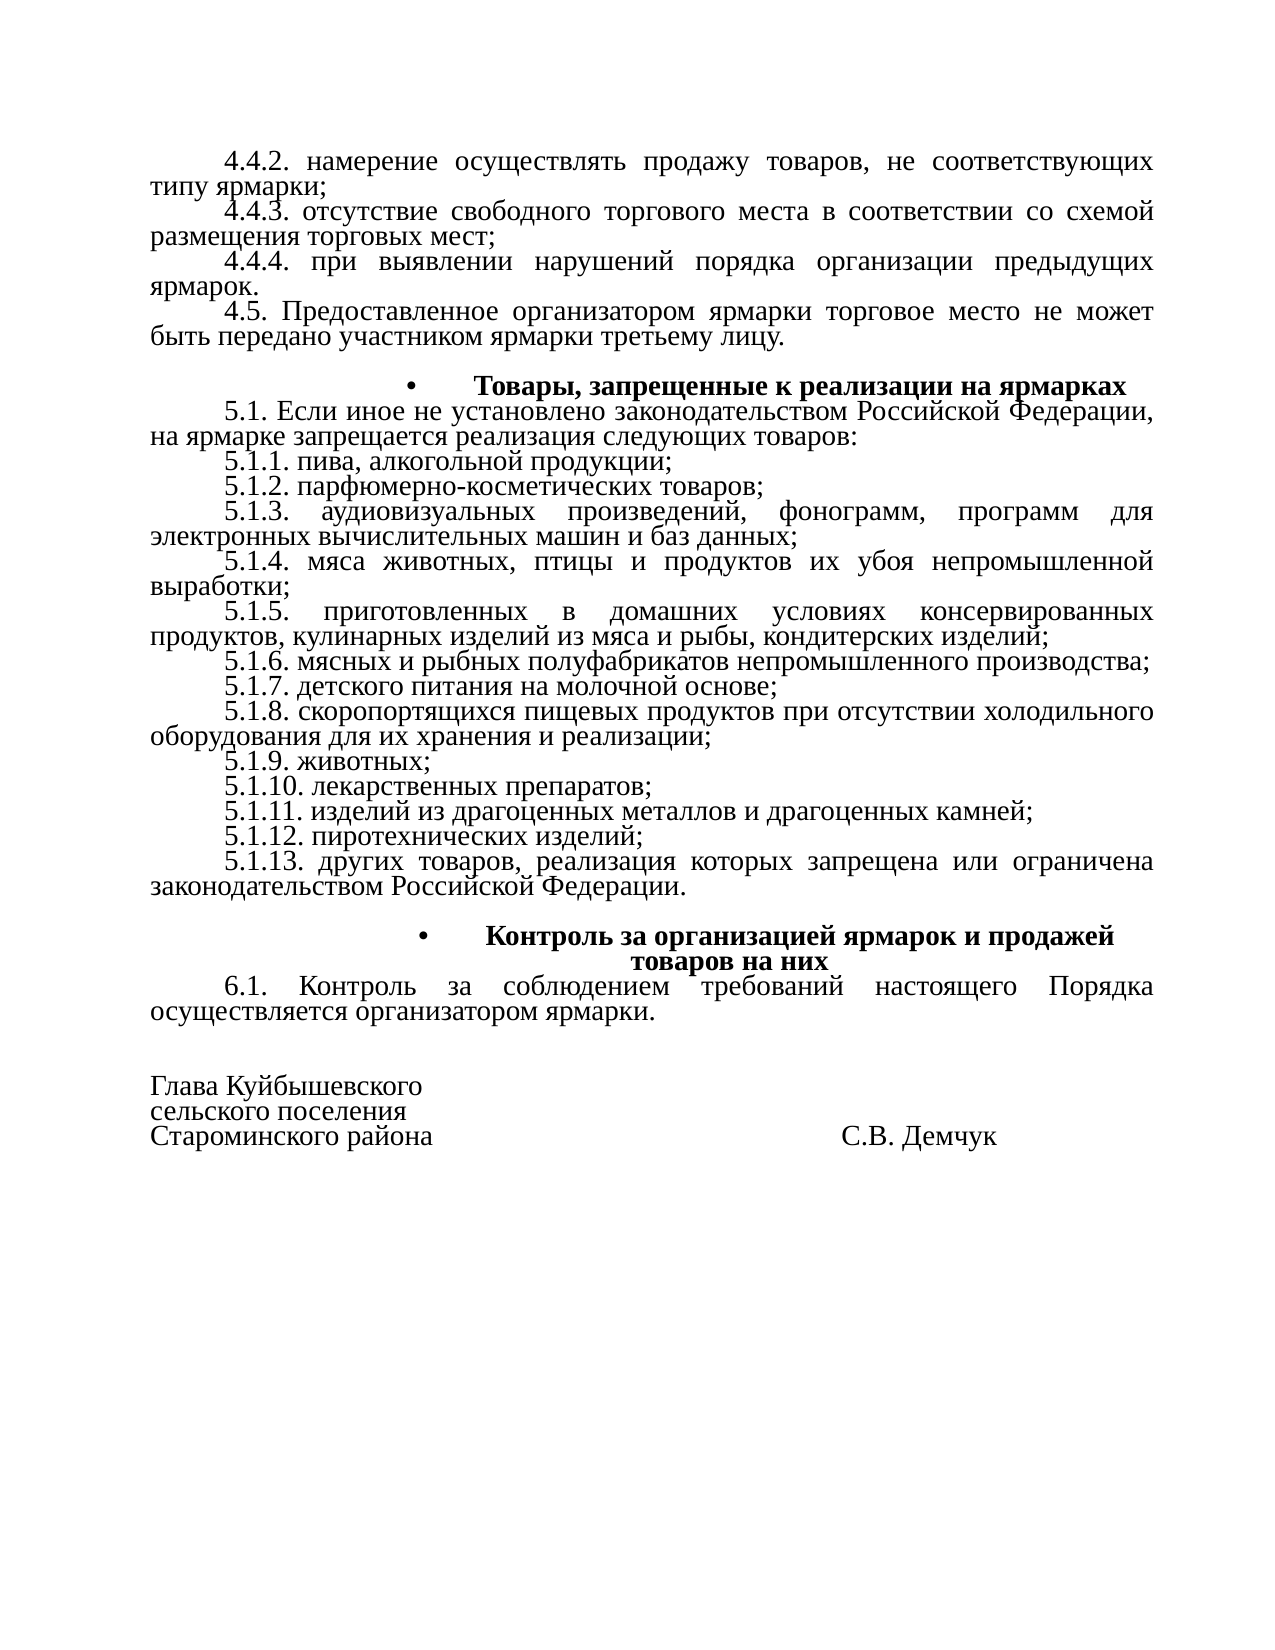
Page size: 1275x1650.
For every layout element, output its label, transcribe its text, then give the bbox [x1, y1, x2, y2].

text 5.1.2. парфюмерно-косметических товаров; [150, 475, 348, 500]
text 5.1.4. мяса животных, птицы и продуктов их убоя непромышленной выработки; [150, 550, 1154, 600]
text 5.1.13. других товаров, реализация которых запрещена или ограничена законодательством Российской Федерации. [150, 850, 1154, 900]
text сельского поселения [150, 1100, 1154, 1125]
text 6.1. Контроль за соблюдением требований настоящего Порядка осуществляется организатором ярмарки. [150, 975, 1154, 1025]
list Товары, запрещенные к реализации на ярмарках [304, 375, 1154, 400]
text 5.1.6. мясных и рыбных полуфабрикатов непромышленного производства; [597, 650, 1154, 675]
text 4.4.2. намерение осуществлять продажу товаров, не соответствующих типу ярмарки; [150, 150, 1154, 200]
text 5.1.6. мясных и рыбных полуфабрикатов непромышленного производства; [150, 650, 594, 675]
text 5.1.1. пива, алкогольной продукции; [150, 450, 1154, 475]
text 5.1.5. приготовленных в домашних условиях консервированных продуктов, кулинарных изделий из мяса и рыбы, кондитерских изделий; [150, 600, 1154, 650]
text 4.4.3. отсутствие свободного торгового места в соответствии со схемой размещения торговых мест; [150, 200, 1154, 250]
text 5.1.9. животных; [150, 750, 1154, 775]
list Контроль за организацией ярмарок и продажей товаров на них [304, 925, 1154, 975]
text 5.1.2. парфюмерно-косметических товаров; [351, 475, 1154, 500]
text 5.1.12. пиротехнических изделий; [150, 825, 1154, 850]
text 5.1.11. изделий из драгоценных металлов и драгоценных камней; [150, 800, 1154, 825]
text 4.5. Предоставленное организатором ярмарки торговое место не может быть передано участником ярмарки третьему лицу. [150, 300, 1154, 350]
text 5.1.8. скоропортящихся пищевых продуктов при отсутствии холодильного оборудования для их хранения и реализации; [150, 700, 1154, 750]
text Староминского района С.В. Демчук [150, 1125, 1154, 1150]
text 5.1.10. лекарственных препаратов; [150, 775, 1154, 800]
text Глава Куйбышевского [150, 1075, 1154, 1100]
text 5.1.3. аудиовизуальных произведений, фонограмм, программ для электронных вычислительных машин и баз данных; [150, 500, 1154, 550]
text 5.1. Если иное не установлено законодательством Российской Федерации, на ярмарке запрещается реализация следующих товаров: [150, 400, 1154, 450]
text 5.1.7. детского питания на молочной основе; [150, 675, 1154, 700]
text 4.4.4. при выявлении нарушений порядка организации предыдущих ярмарок. [150, 250, 1154, 300]
